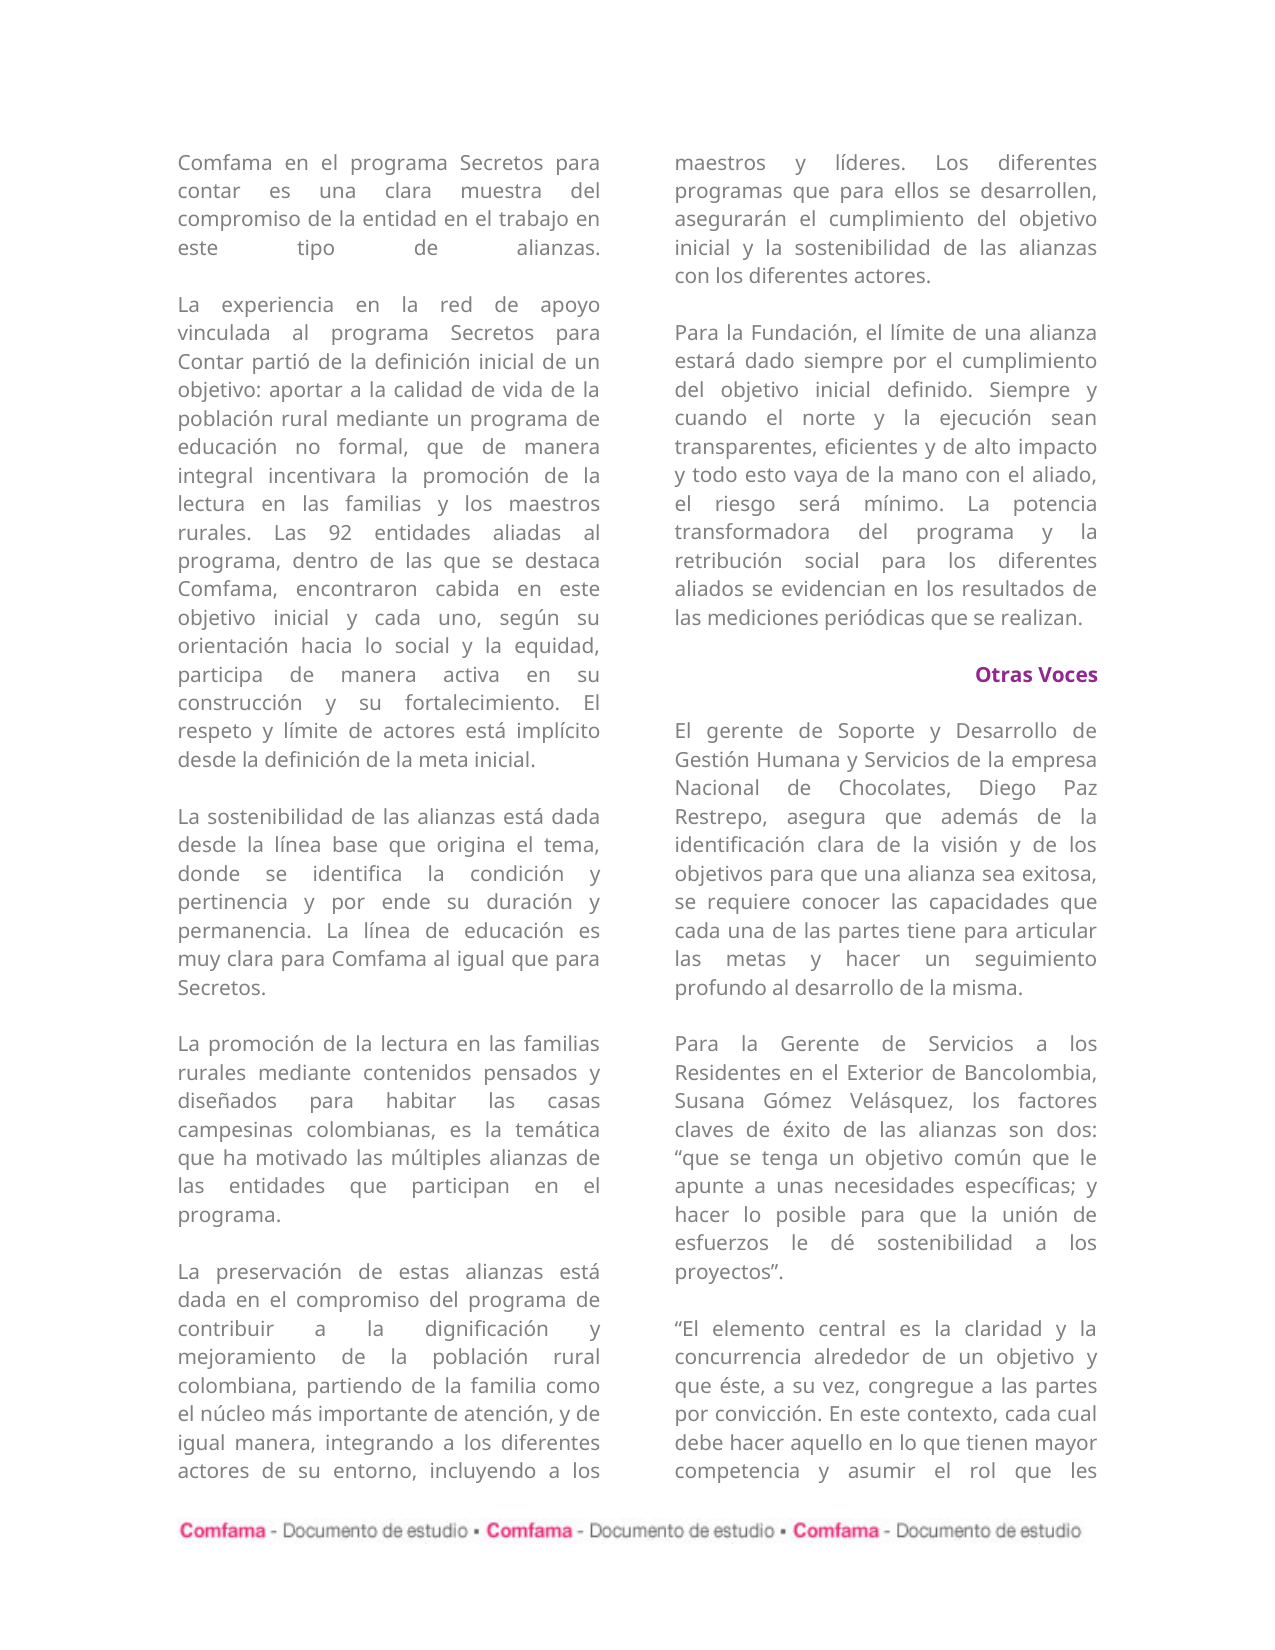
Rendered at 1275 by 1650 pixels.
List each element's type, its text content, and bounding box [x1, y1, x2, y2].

list Para la Fundación, el límite de una alianza estará dado siempre por el cumplimiento del objetivo inicial definido. Siempre y cuando el norte y la ejecución sean transparentes, eficientes y de alto impacto y todo esto vaya de la mano con el aliado, el riesgo será mínimo. La potencia transformadora del programa y la retribución social para los diferentes aliados se evidencian en los resultados de las mediciones periódicas que se realizan. [674, 318, 1098, 631]
list La experiencia en la red de apoyo vinculada al programa Secretos para Contar partió de la definición inicial de un objetivo: aportar a la calidad de vida de la población rural mediante un programa de educación no formal, que de manera integral incentivara la promoción de la lectura en las familias y los maestros rurales. Las 92 entidades aliadas al programa, dentro de las que se destaca Comfama, encontraron cabida en este objetivo inicial y cada uno, según su orientación hacia lo social y la equidad, participa de manera activa en su construcción y su fortalecimiento. El respeto y límite de actores está implícito desde la definición de la meta inicial. [177, 290, 601, 773]
text El gerente de Soporte y Desarrollo de Gestión Humana y Servicios de la empresa Nacional de Chocolates, Diego Paz Restrepo, asegura que además de la identificación clara de la visión y de los objetivos para que una alianza sea exitosa, se requiere conocer las capacidades que cada una de las partes tiene para articular las metas y hacer un seguimiento profundo al desarrollo de la misma. [674, 717, 1098, 1001]
list La preservación de estas alianzas está dada en el compromiso del programa de contribuir a la dignificación y mejoramiento de la población rural colombiana, partiendo de la familia como el núcleo más importante de atención, y de igual manera, integrando a los diferentes actores de su entorno, incluyendo a los maestros y líderes. Los diferentes programas que para ellos se desarrollen, asegurarán el cumplimiento del objetivo inicial y la sostenibilidad de las alianzas con los diferentes actores. [674, 148, 1098, 290]
list La preservación de estas alianzas está dada en el compromiso del programa de contribuir a la dignificación y mejoramiento de la población rural colombiana, partiendo de la familia como el núcleo más importante de atención, y de igual manera, integrando a los diferentes actores de su entorno, incluyendo a los maestros y líderes. Los diferentes programas que para ellos se desarrollen, asegurarán el cumplimiento del objetivo inicial y la sostenibilidad de las alianzas con los diferentes actores. [177, 1257, 601, 1484]
text Otras Voces [674, 660, 1098, 688]
list La sostenibilidad de las alianzas está dada desde la línea base que origina el tema, donde se identifica la condición y pertinencia y por ende su duración y permanencia. La línea de educación es muy clara para Comfama al igual que para Secretos. [177, 802, 601, 1001]
picture [177, 1518, 1097, 1544]
list La promoción de la lectura en las familias rurales mediante contenidos pensados y diseñados para habitar las casas campesinas colombianas, es la temática que ha motivado las múltiples alianzas de las entidades que participan en el programa. [177, 1029, 601, 1228]
text Para la Gerente de Servicios a los Residentes en el Exterior de Bancolombia, Susana Gómez Velásquez, los factores claves de éxito de las alianzas son dos: “que se tenga un objetivo común que le apunte a unas necesidades específicas; y hacer lo posible para que la unión de esfuerzos le dé sostenibilidad a los proyectos”. [674, 1029, 1098, 1285]
